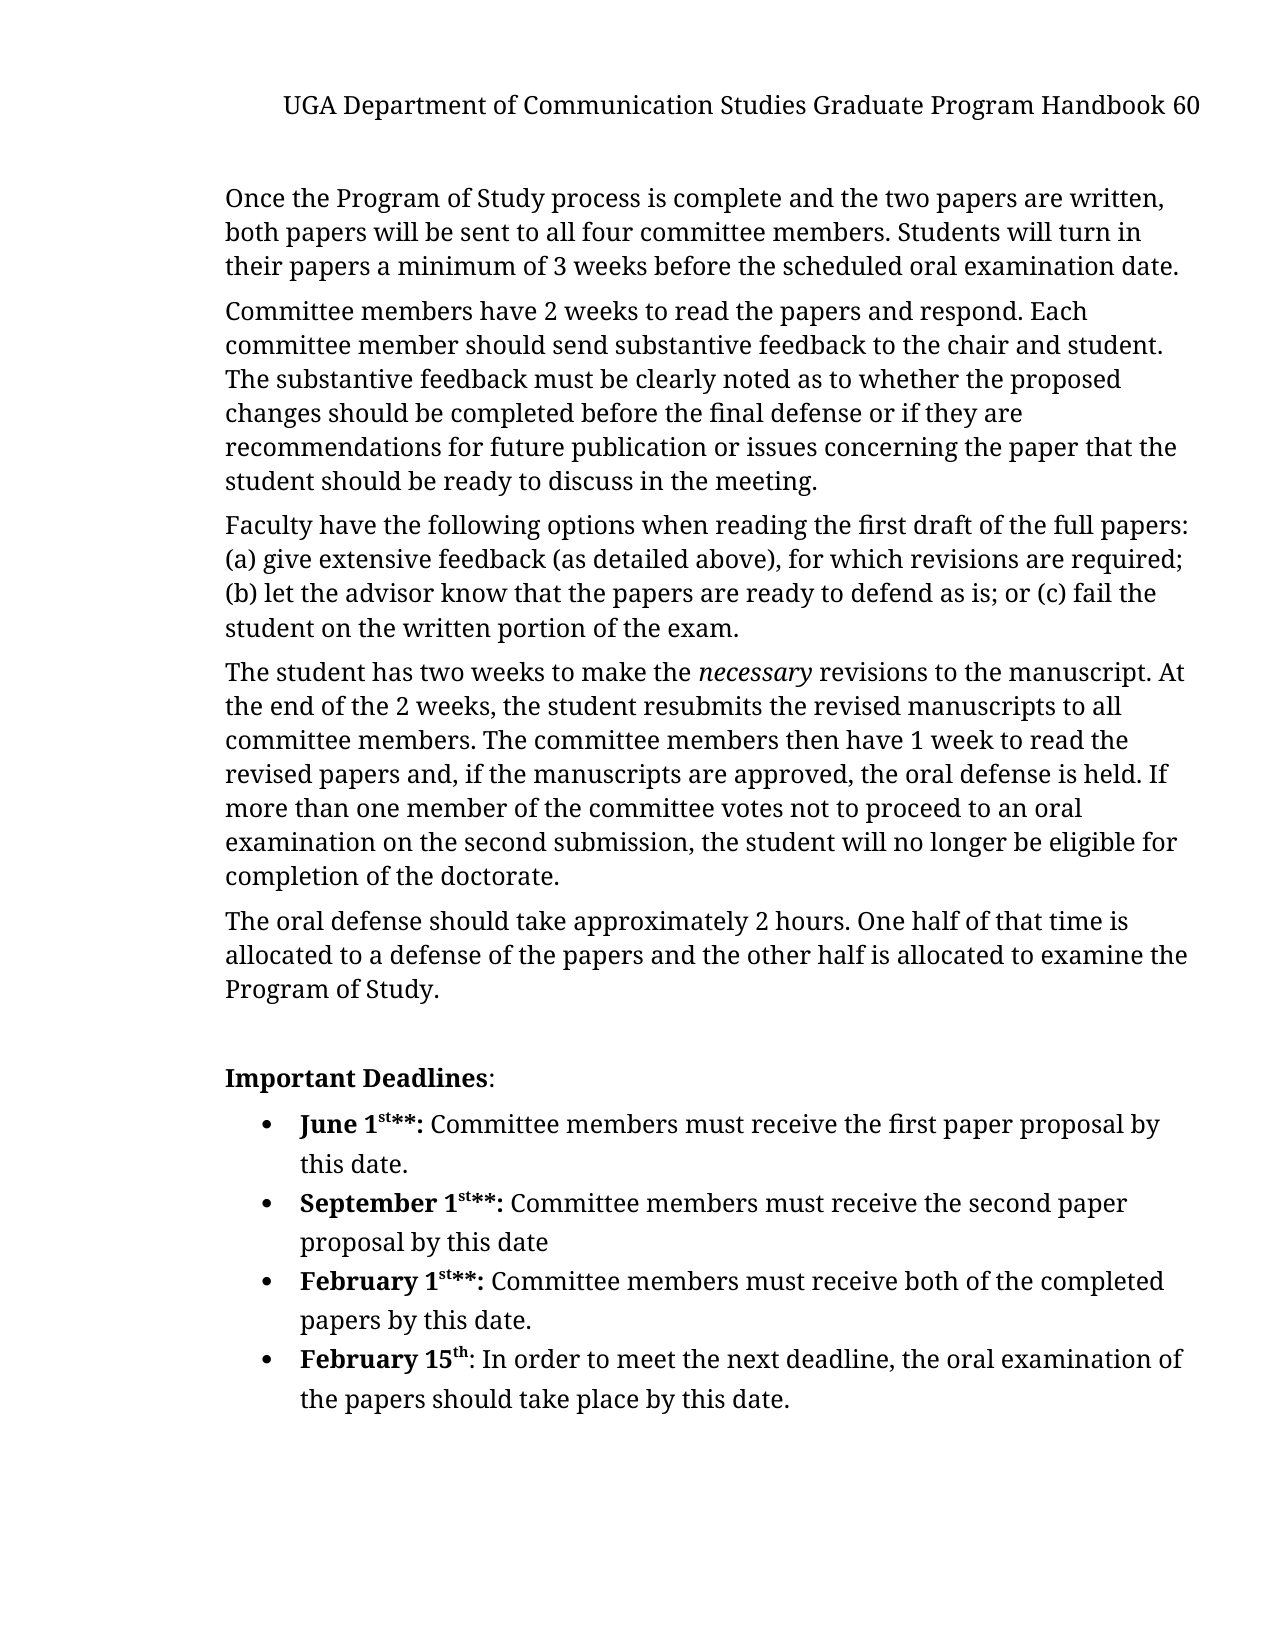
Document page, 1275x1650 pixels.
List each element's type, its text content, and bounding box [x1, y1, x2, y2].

list February 15th: In order to meet the next deadline, the oral examination of the papers should take place by this date. [262, 1342, 1200, 1415]
text Faculty have the following options when reading the first draft of the full papers: (a) give extensive feedback (as detailed above), for which revisions are required; (b) let the advisor know that the papers are ready to defend as is; or (c) fail the student on the written portion of the exam. [225, 508, 1200, 644]
list February 1st**: Committee members must receive both of the completed papers by this date. [262, 1264, 1200, 1337]
text The oral defense should take approximately 2 hours. One half of that time is allocated to a defense of the papers and the other half is allocated to examine the Program of Study. [225, 903, 1200, 1006]
text The student has two weeks to make the necessary revisions to the manuscript. At the end of the 2 weeks, the student resubmits the revised manuscripts to all committee members. The committee members then have 1 week to read the revised papers and, if the manuscripts are approved, the oral defense is held. If more than one member of the committee votes not to proceed to an oral examination on the second submission, the student will no longer be eligible for completion of the doctorate. [225, 655, 1200, 893]
list June 1st**: Committee members must receive the first paper proposal by this date. [262, 1107, 1200, 1180]
text Committee members have 2 weeks to read the papers and respond. Each committee member should send substantive feedback to the chair and student. The substantive feedback must be clearly noted as to whether the proposed changes should be completed before the final defense or if they are recommendations for future publication or issues concerning the paper that the student should be ready to discuss in the meeting. [225, 293, 1200, 498]
text Once the Program of Study process is complete and the two papers are written, both papers will be sent to all four committee members. Students will turn in their papers a minimum of 3 weeks before the scheduled oral examination date. [225, 181, 1200, 283]
text Important Deadlines: [225, 1061, 1200, 1095]
list September 1st**: Committee members must receive the second paper proposal by this date [262, 1186, 1200, 1259]
